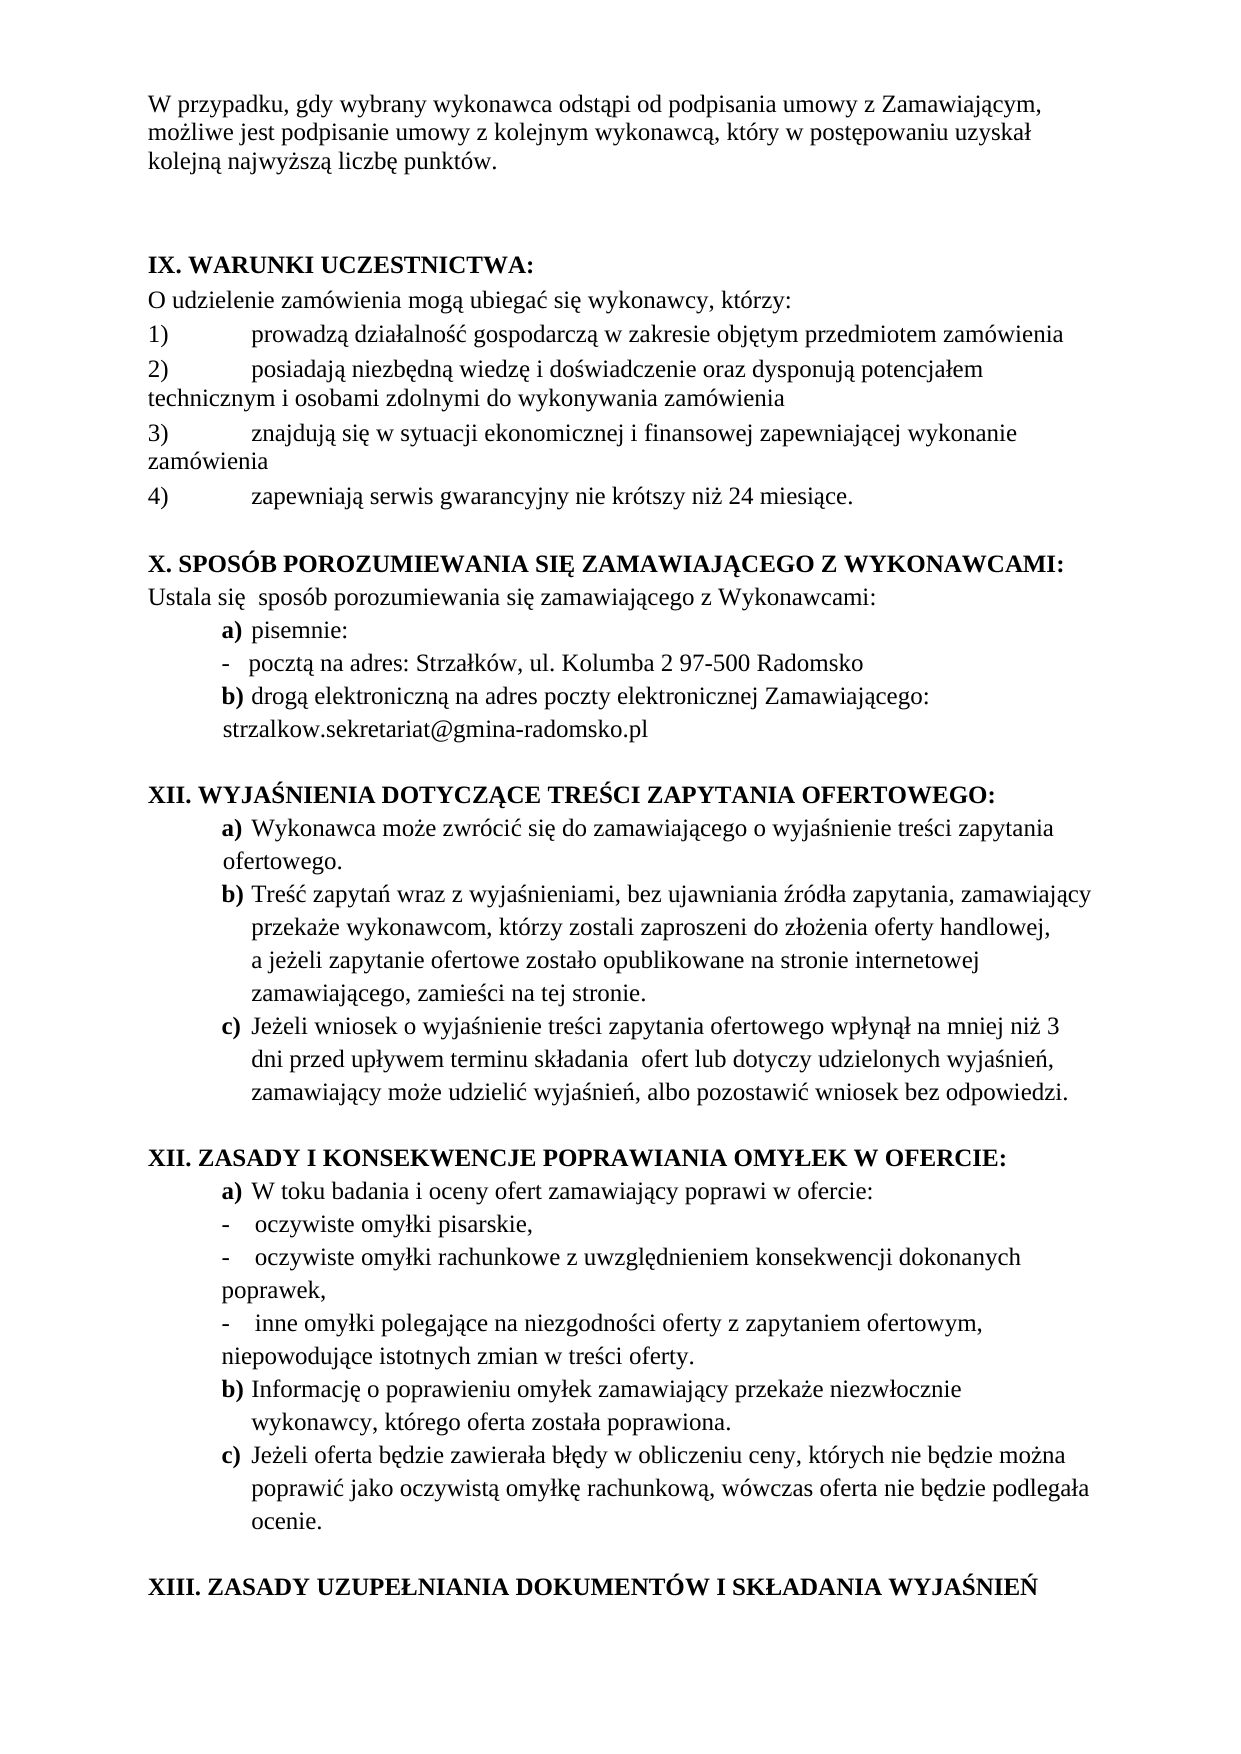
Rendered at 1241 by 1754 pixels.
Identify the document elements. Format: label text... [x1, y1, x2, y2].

text - oczywiste omyłki pisarskie, [221, 1209, 1093, 1238]
text O udzielenie zamówienia mogą ubiegać się wykonawcy, którzy: [148, 285, 1093, 314]
list Informację o poprawieniu omyłek zamawiający przekaże niezwłocznie wykonawcy, którego oferta została poprawiona. [221, 1374, 1093, 1436]
text XIII. ZASADY UZUPEŁNIANIA DOKUMENTÓW I SKŁADANIA WYJAŚNIEŃ [148, 1572, 1093, 1601]
text - pocztą na adres: Strzałków, ul. Kolumba 2 97-500 Radomsko [221, 648, 1093, 677]
text 3) znajdują się w sytuacji ekonomicznej i finansowej zapewniającej wykonanie zamówienia [148, 418, 1093, 475]
text 1) prowadzą działalność gospodarczą w zakresie objętym przedmiotem zamówienia [148, 319, 1093, 348]
list Treść zapytań wraz z wyjaśnieniami, bez ujawniania źródła zapytania, zamawiający przekaże wykonawcom, którzy zostali zaproszeni do złożenia oferty handlowej, a jeżeli zapytanie ofertowe zostało opublikowane na stronie internetowej zamawiającego, zamieści na tej stronie. [221, 879, 1093, 1007]
text XII. ZASADY I KONSEKWENCJE POPRAWIANIA OMYŁEK W OFERCIE: [148, 1143, 1093, 1172]
text 4) zapewniają serwis gwarancyjny nie krótszy niż 24 miesiące. [148, 481, 1093, 510]
text 2) posiadają niezbędną wiedzę i doświadczenie oraz dysponują potencjałem technicznym i osobami zdolnymi do wykonywania zamówienia [148, 354, 1093, 412]
list drogą elektroniczną na adres poczty elektronicznej Zamawiającego: strzalkow.sekretariat@gmina-radomsko.pl [221, 681, 1093, 743]
text IX. WARUNKI UCZESTNICTWA: [148, 250, 1093, 279]
text - oczywiste omyłki rachunkowe z uwzględnieniem konsekwencji dokonanych poprawek, [221, 1242, 1093, 1304]
text W przypadku, gdy wybrany wykonawca odstąpi od podpisania umowy z Zamawiającym, możliwe jest podpisanie umowy z kolejnym wykonawcą, który w postępowaniu uzyskał kolejną najwyższą liczbę punktów. [148, 89, 1093, 175]
list Jeżeli wniosek o wyjaśnienie treści zapytania ofertowego wpłynął na mniej niż 3 dni przed upływem terminu składania ofert lub dotyczy udzielonych wyjaśnień, zamawiający może udzielić wyjaśnień, albo pozostawić wniosek bez odpowiedzi. [221, 1011, 1093, 1106]
text Ustala się sposób porozumiewania się zamawiającego z Wykonawcami: [148, 582, 1093, 611]
list Jeżeli oferta będzie zawierała błędy w obliczeniu ceny, których nie będzie można poprawić jako oczywistą omyłkę rachunkową, wówczas oferta nie będzie podlegała ocenie. [221, 1440, 1093, 1535]
list Wykonawca może zwrócić się do zamawiającego o wyjaśnienie treści zapytania ofertowego. [221, 813, 1093, 875]
text - inne omyłki polegające na niezgodności oferty z zapytaniem ofertowym, niepowodujące istotnych zmian w treści oferty. [221, 1308, 1093, 1370]
list pisemnie: [221, 615, 1093, 644]
text XII. WYJAŚNIENIA DOTYCZĄCE TREŚCI ZAPYTANIA OFERTOWEGO: [148, 780, 1093, 809]
text X. SPOSÓB POROZUMIEWANIA SIĘ ZAMAWIAJĄCEGO Z WYKONAWCAMI: [148, 549, 1093, 578]
list W toku badania i oceny ofert zamawiający poprawi w ofercie: [221, 1176, 1093, 1205]
